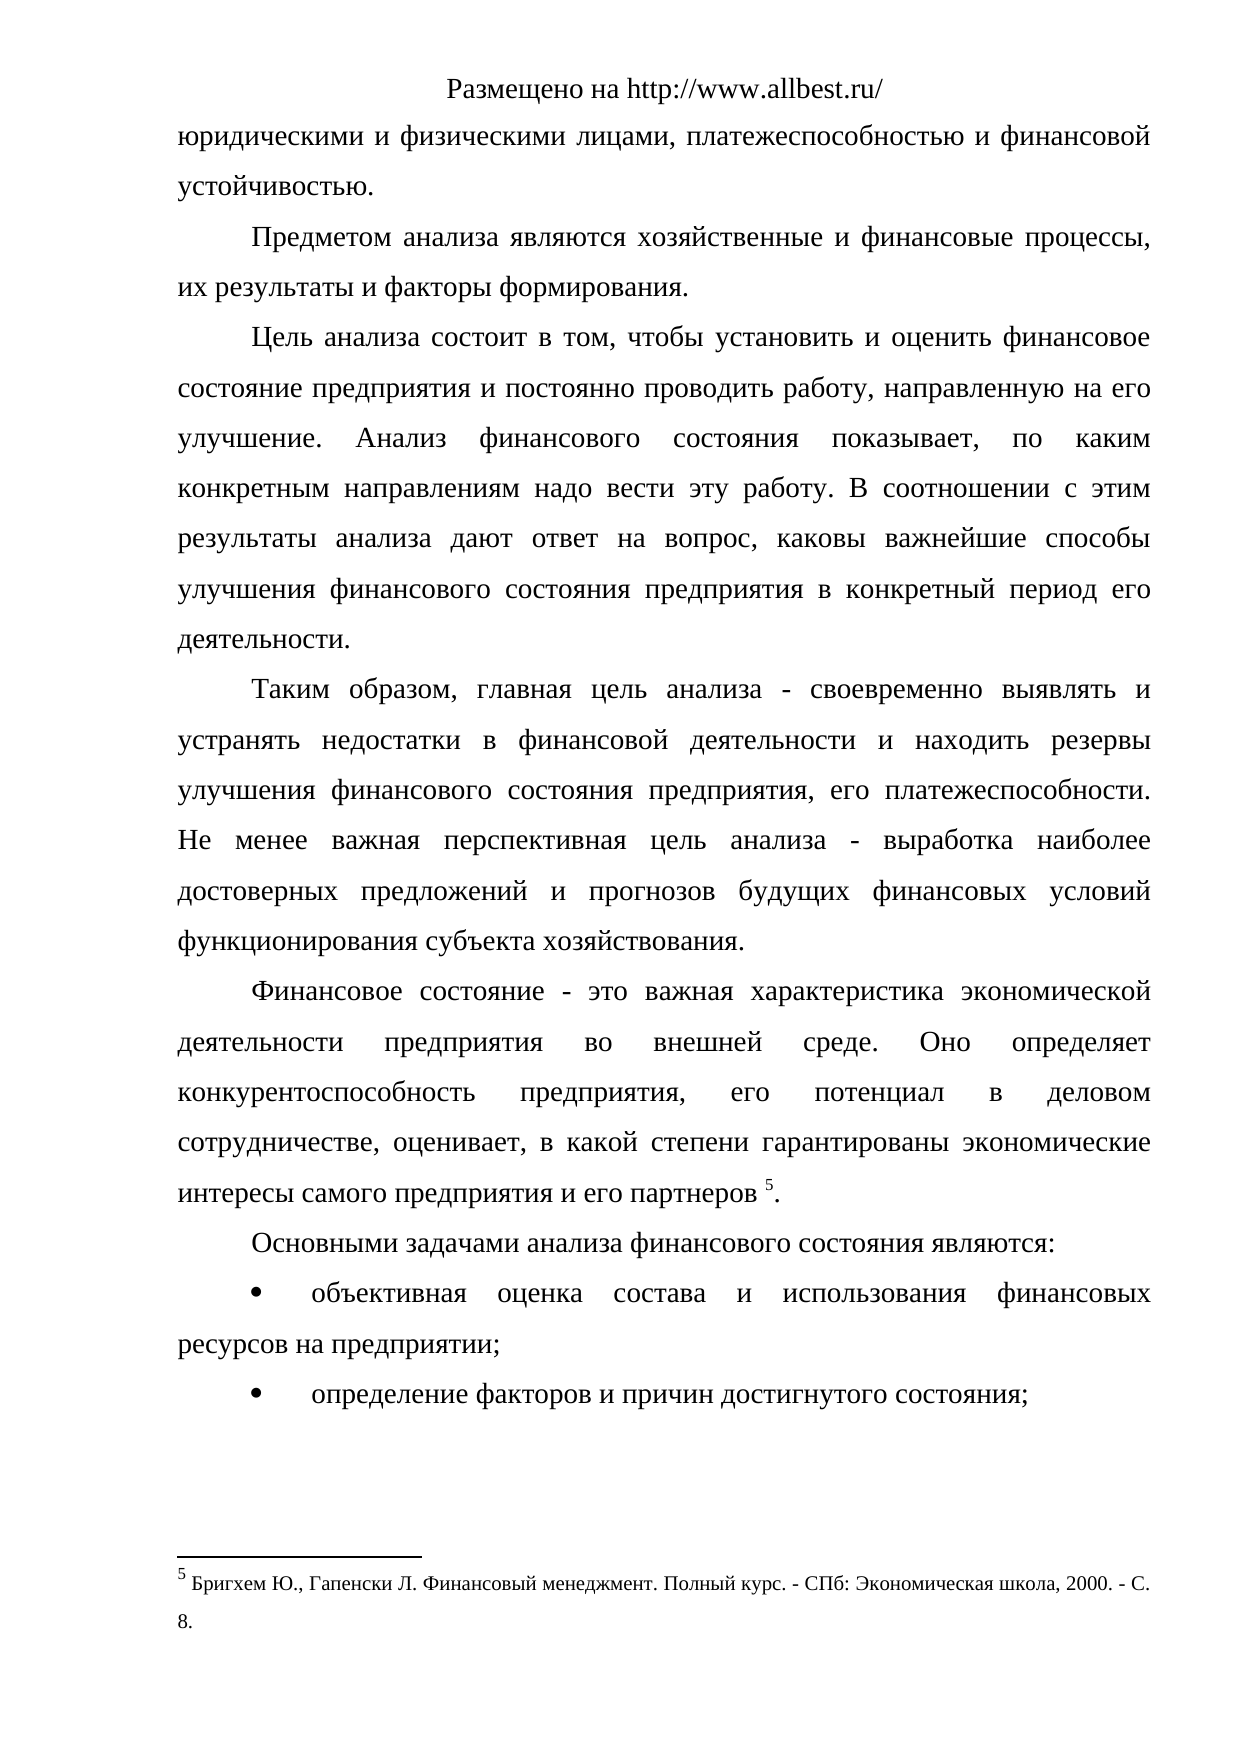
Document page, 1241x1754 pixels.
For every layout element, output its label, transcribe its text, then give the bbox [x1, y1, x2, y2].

text Предметом анализа являются хозяйственные и финансовые процессы, их результаты и факторы формирования. [177, 219, 1152, 303]
text Основными задачами анализа финансового состояния являются: [177, 1225, 1152, 1258]
text Таким образом, главная цель анализа - своевременно выявлять и устранять недостатки в финансовой деятельности и находить резервы улучшения финансового состояния предприятия, его платежеспособности. Не менее важная перспективная цель анализа - выработка наиболее достоверных предложений и прогнозов будущих финансовых условий функционирования субъекта хозяйствования. [177, 672, 1152, 957]
text Цель анализа состоит в том, чтобы установить и оценить финансовое состояние предприятия и постоянно проводить работу, направленную на его улучшение. Анализ финансового состояния показывает, по каким конкретным направлениям надо вести эту работу. В соотношении с этим результаты анализа дают ответ на вопрос, каковы важнейшие способы улучшения финансового состояния предприятия в конкретный период его деятельности. [177, 319, 1152, 655]
list определение факторов и причин достигнутого состояния; [177, 1376, 1152, 1410]
list объективная оценка состава и использования финансовых ресурсов на предприятии; [177, 1275, 1152, 1359]
text Финансовое состояние - это важная характеристика экономической деятельности предприятия во внешней среде. Оно определяет конкурентоспособность предприятия, его потенциал в деловом сотрудничестве, оценивает, в какой степени гарантированы экономические интересы самого предприятия и его партнеров . [177, 973, 1152, 1208]
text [177, 118, 1152, 202]
